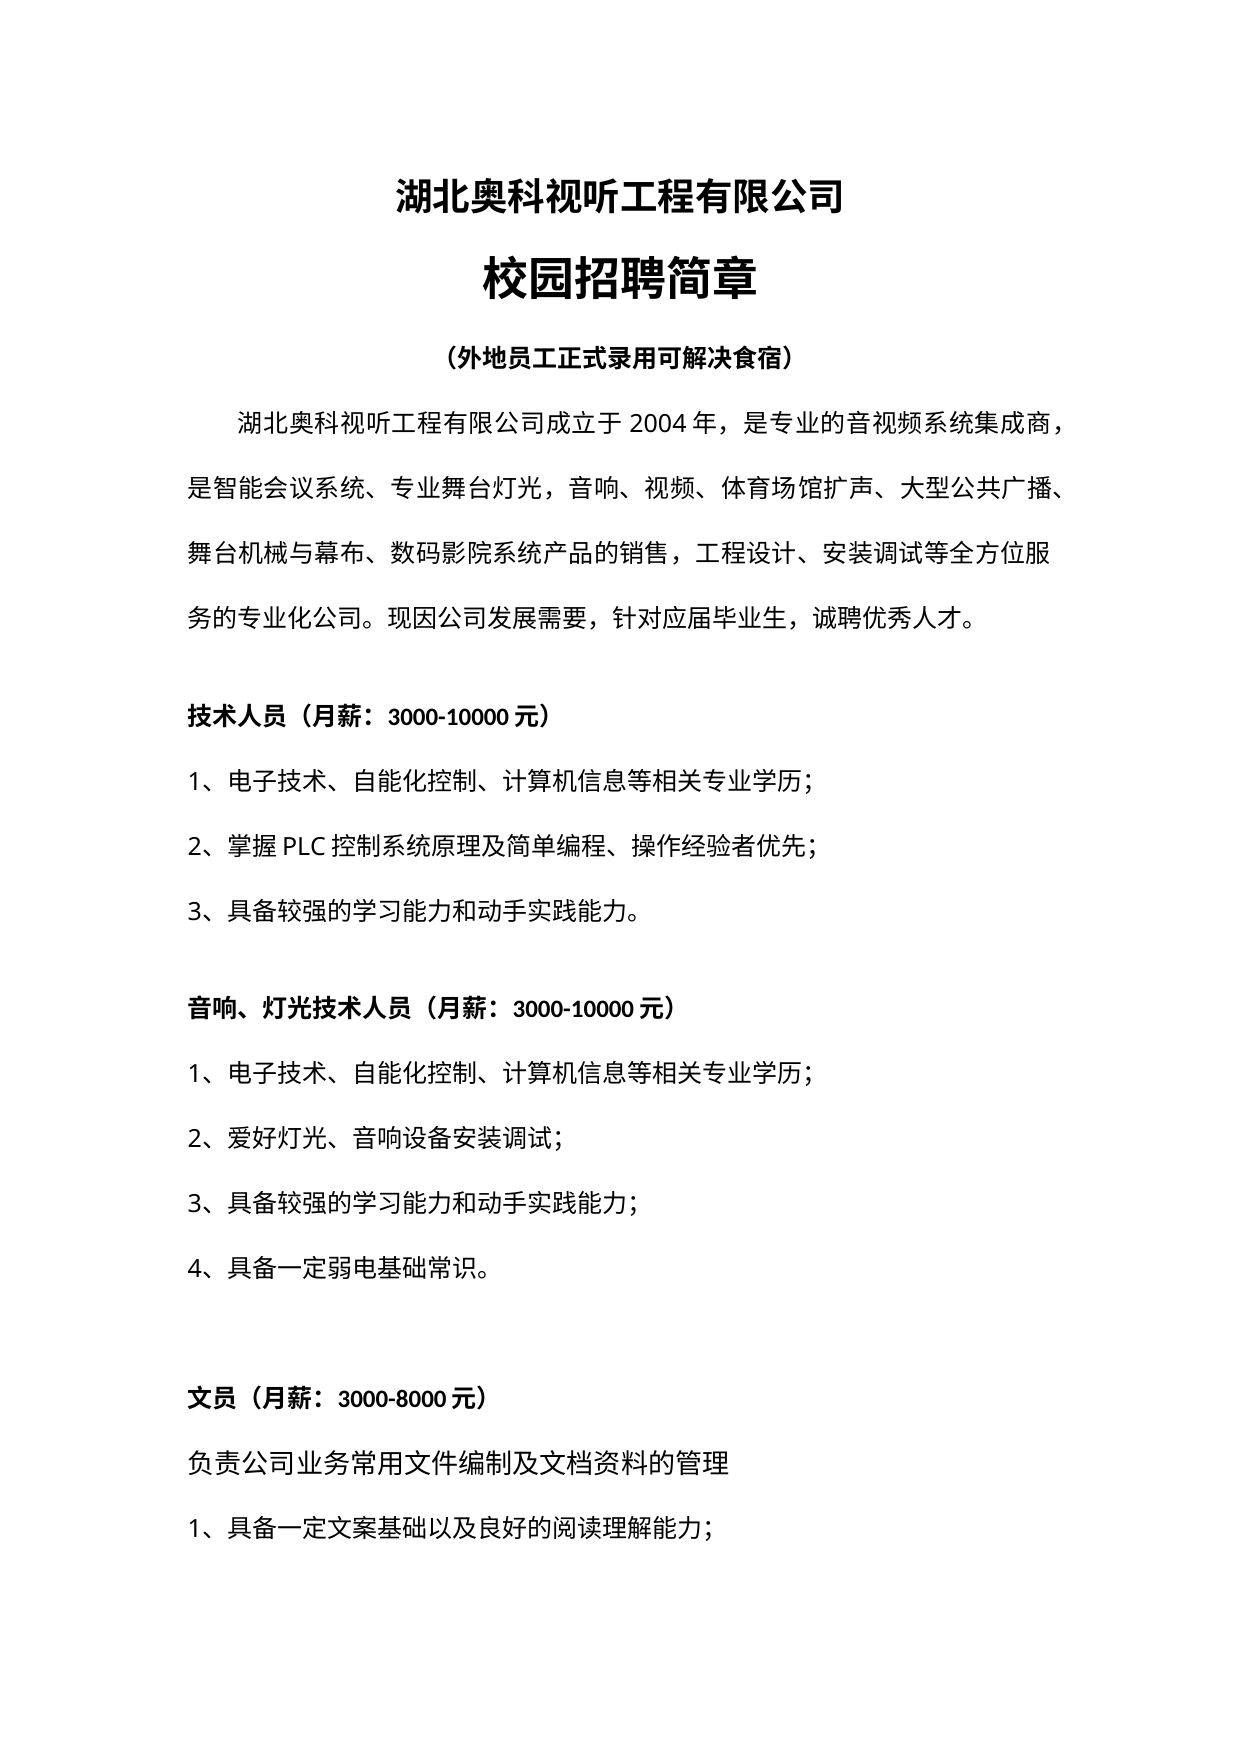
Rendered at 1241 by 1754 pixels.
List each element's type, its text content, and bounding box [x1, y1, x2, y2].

text （外地员工正式录用可解决食宿） [187, 324, 1053, 389]
text 2、掌握PLC控制系统原理及简单编程、操作经验者优先； [187, 812, 1053, 877]
text 湖北奥科视听工程有限公司成立于2004年，是专业的音视频系统集成商，是智能会议系统、专业舞台灯光，音响、视频、体育场馆扩声、大型公共广播、舞台机械与幕布、数码影院系统产品的销售，工程设计、安装调试等全方位服务的专业化公司。现因公司发展需要，针对应届毕业生，诚聘优秀人才。 [187, 389, 1053, 649]
text 3、具备较强的学习能力和动手实践能力； 4、具备一定弱电基础常识。 [187, 1169, 1053, 1299]
text 音响、灯光技术人员（月薪：3000-10000元） 1、电子技术、自能化控制、计算机信息等相关专业学历； [187, 974, 1053, 1104]
text 负责公司业务常用文件编制及文档资料的管理 [187, 1429, 1053, 1494]
text 技术人员（月薪：3000-10000元） 1、电子技术、自能化控制、计算机信息等相关专业学历； [187, 682, 1053, 812]
text 2、爱好灯光、音响设备安装调试； [187, 1104, 1053, 1169]
text 湖北奥科视听工程有限公司 [187, 162, 1053, 227]
text 校园招聘简章 [187, 227, 1053, 324]
text 3、具备较强的学习能力和动手实践能力。 [187, 877, 1053, 974]
text 文员（月薪：3000-8000元） [187, 1364, 1053, 1429]
text 1、具备一定文案基础以及良好的阅读理解能力； [187, 1494, 1053, 1559]
